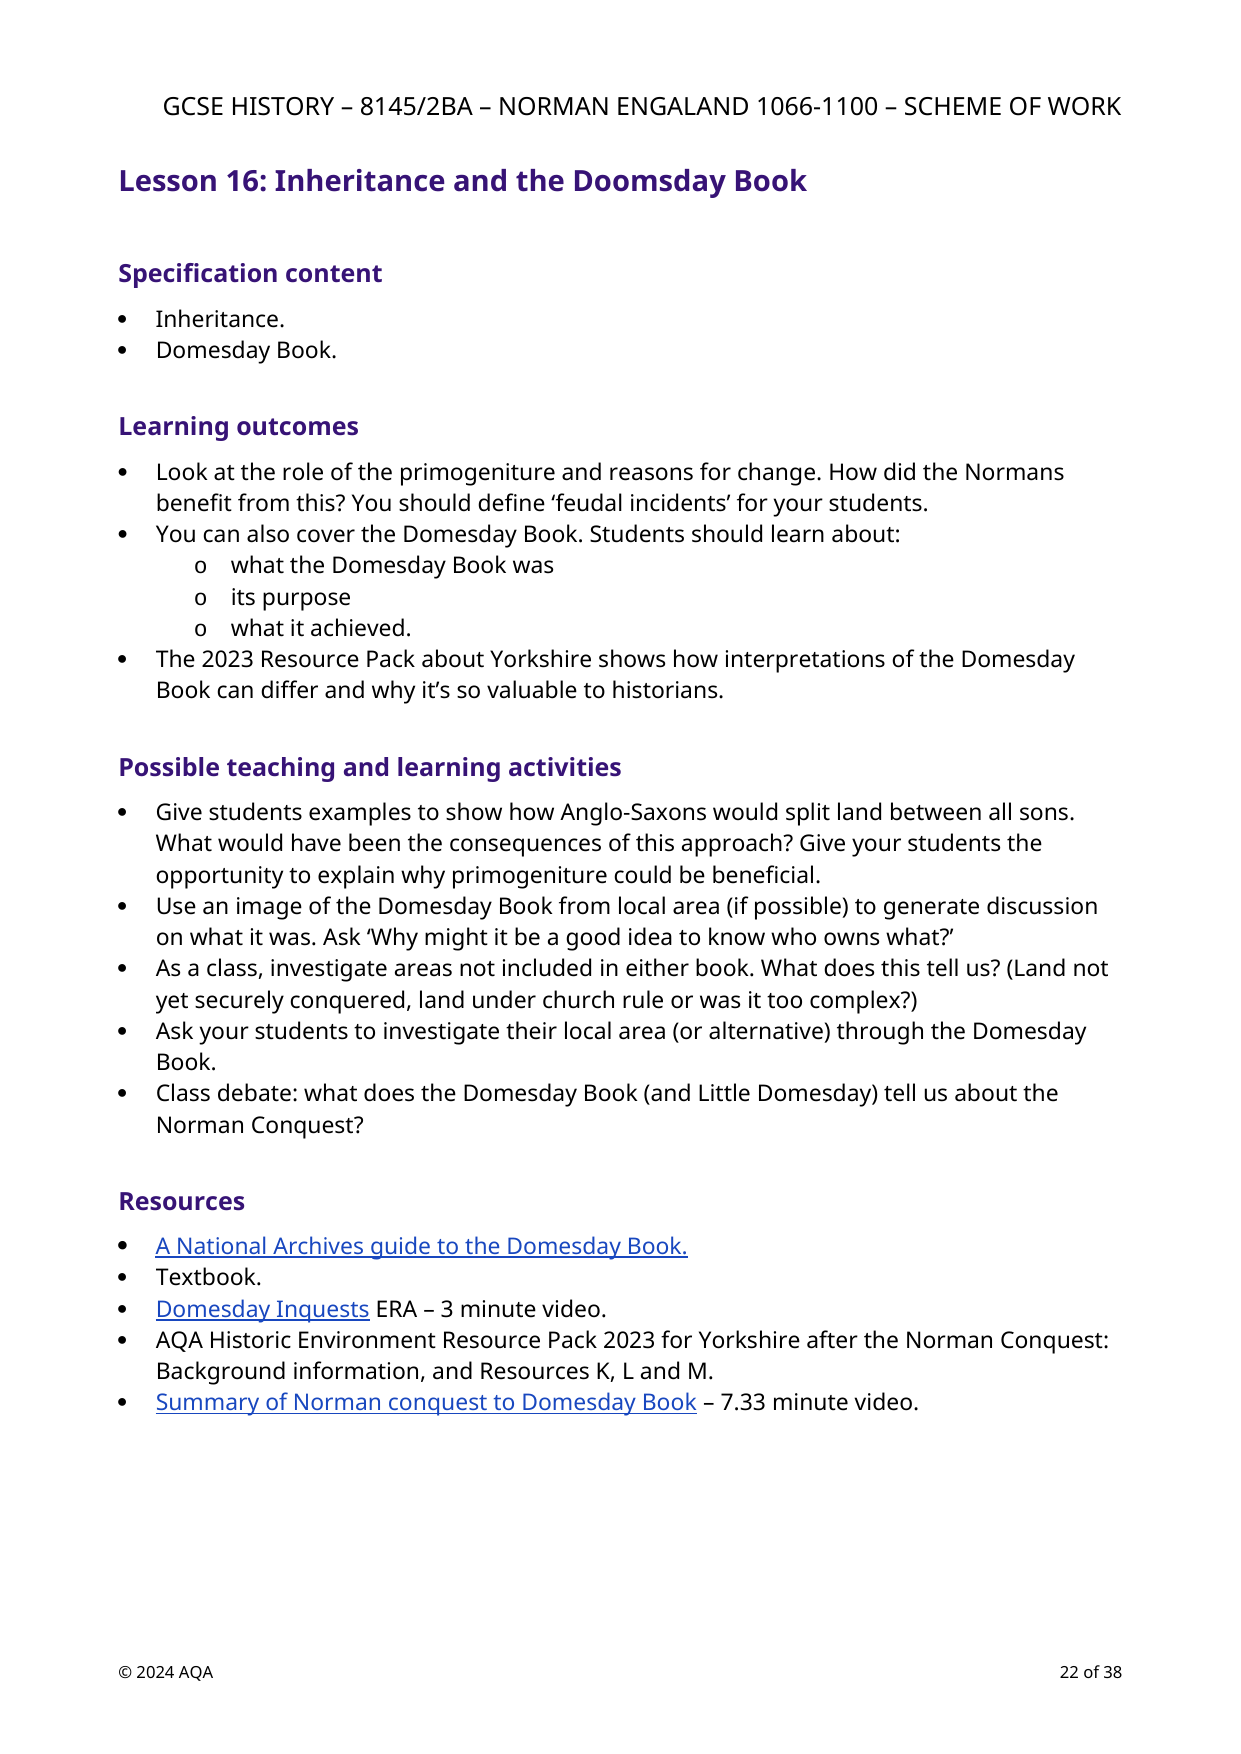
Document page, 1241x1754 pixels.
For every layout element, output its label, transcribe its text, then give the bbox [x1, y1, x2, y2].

list Ask your students to investigate their local area (or alternative) through the Domesday Book. [118, 1015, 1122, 1077]
title Resources [118, 1183, 1122, 1218]
title Possible teaching and learning activities [118, 749, 1122, 783]
list AQA Historic Environment Resource Pack 2023 for Yorkshire after the Norman Conquest: Background information, and Resources K, L and M. [118, 1324, 1122, 1386]
list Use an image of the Domesday Book from local area (if possible) to generate discussion on what it was. Ask ‘Why might it be a good idea to know who owns what?’ [118, 890, 1122, 952]
list The 2023 Resource Pack about Yorkshire shows how interpretations of the Domesday Book can differ and why it’s so valuable to historians. [118, 643, 1122, 706]
list As a class, investigate areas not included in either book. What does this tell us? (Land not yet securely conquered, land under church rule or was it too complex?) [118, 952, 1122, 1015]
list Textbook. [118, 1261, 1122, 1293]
list You can also cover the Domesday Book. Students should learn about: [118, 518, 1122, 549]
list Give students examples to show how Anglo-Saxons would split land between all sons. What would have been the consequences of this approach? Give your students the opportunity to explain why primogeniture could be beneficial. [118, 796, 1122, 890]
list Class debate: what does the Domesday Book (and Little Domesday) tell us about the Norman Conquest? [118, 1077, 1122, 1140]
list Summary of Norman conquest to Domesday Book – 7.33 minute video. [118, 1386, 1122, 1418]
list Domesday Book. [118, 334, 1122, 365]
list what it achieved. [193, 612, 1122, 643]
list its purpose [193, 581, 1122, 612]
title Specification content [118, 256, 1122, 290]
list Domesday Inquests ERA – 3 minute video. [118, 1293, 1122, 1324]
title Lesson 16: Inheritance and the Doomsday Book [118, 160, 1122, 200]
list Inheritance. [118, 303, 1122, 334]
list A National Archives guide to the Domesday Book. [118, 1230, 1122, 1261]
list what the Domesday Book was [193, 549, 1122, 581]
title Learning outcomes [118, 409, 1122, 443]
list Look at the role of the primogeniture and reasons for change. How did the Normans benefit from this? You should define ‘feudal incidents’ for your students. [118, 455, 1122, 518]
